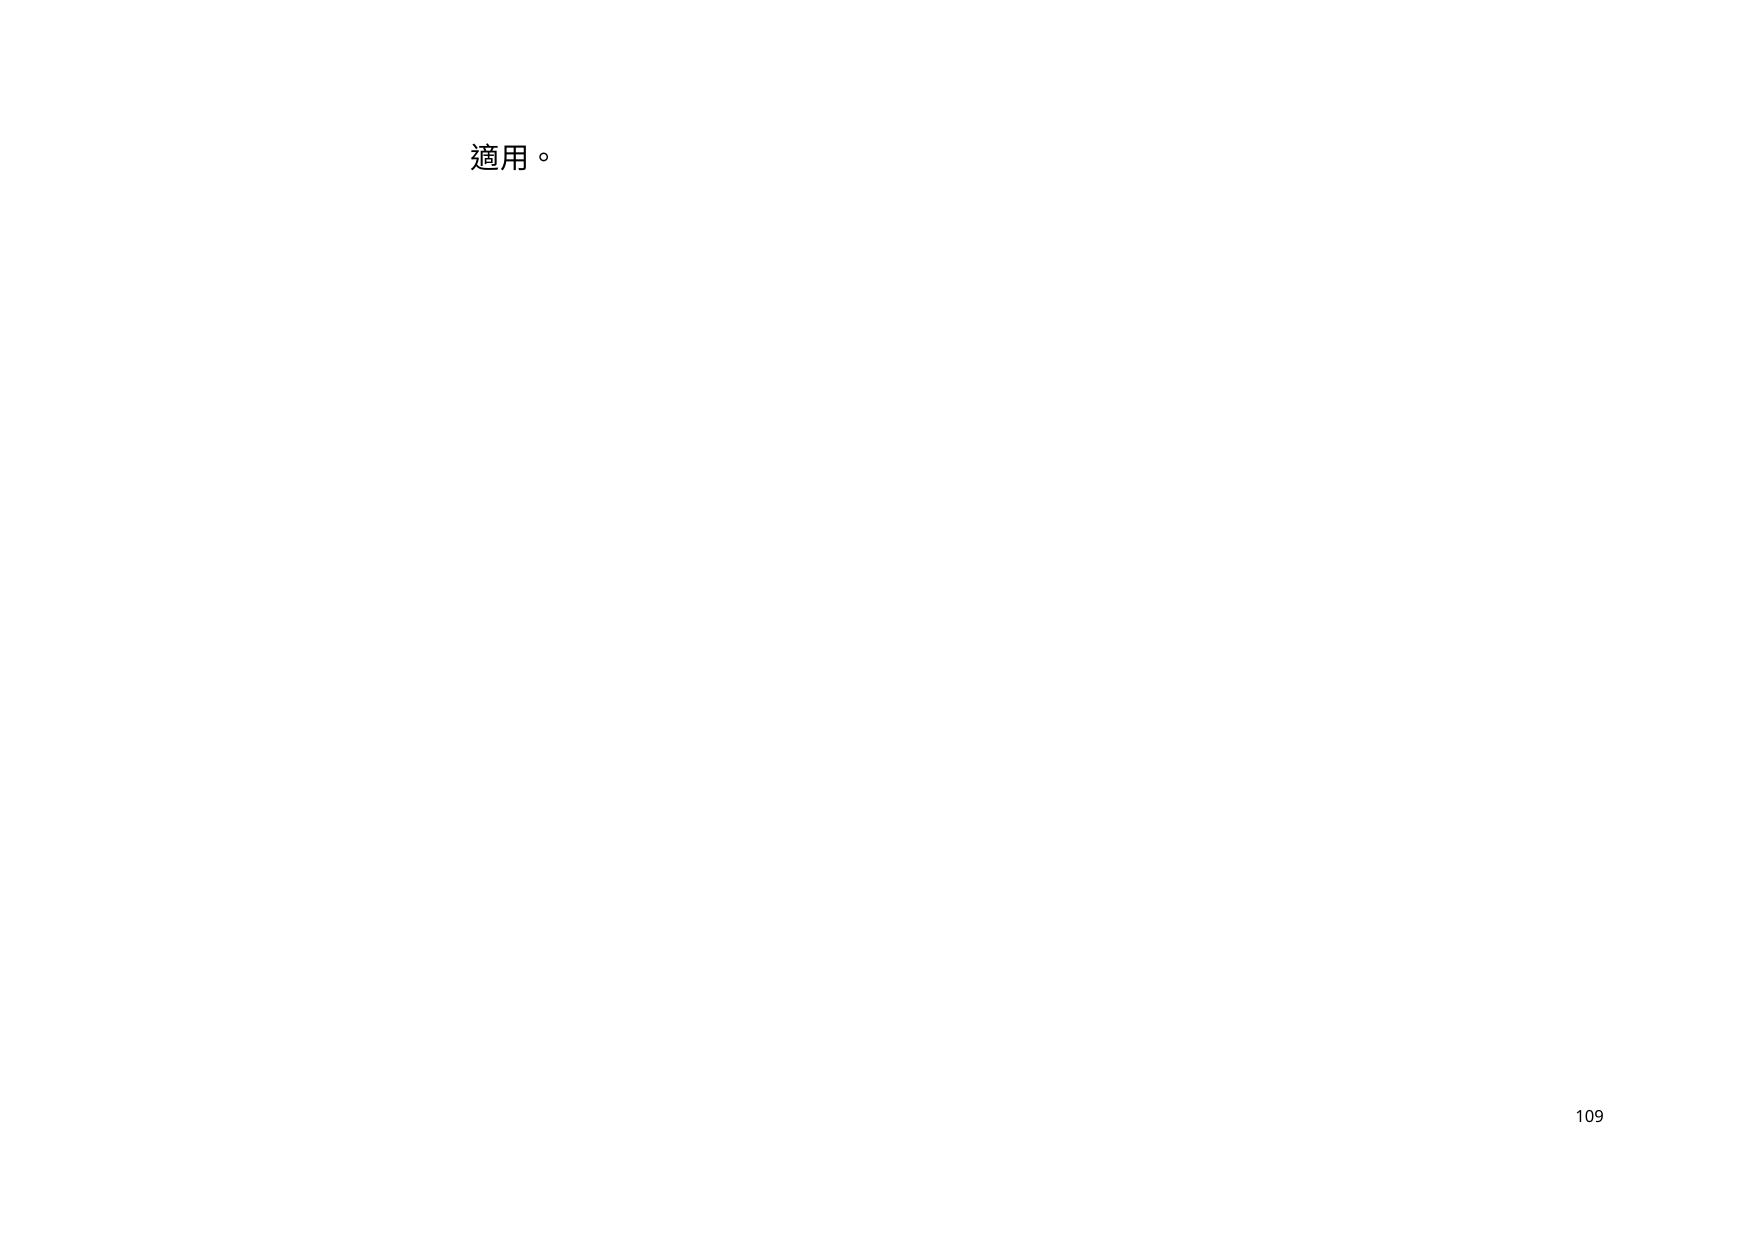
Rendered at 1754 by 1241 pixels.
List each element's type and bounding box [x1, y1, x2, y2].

text [415, 118, 1604, 193]
